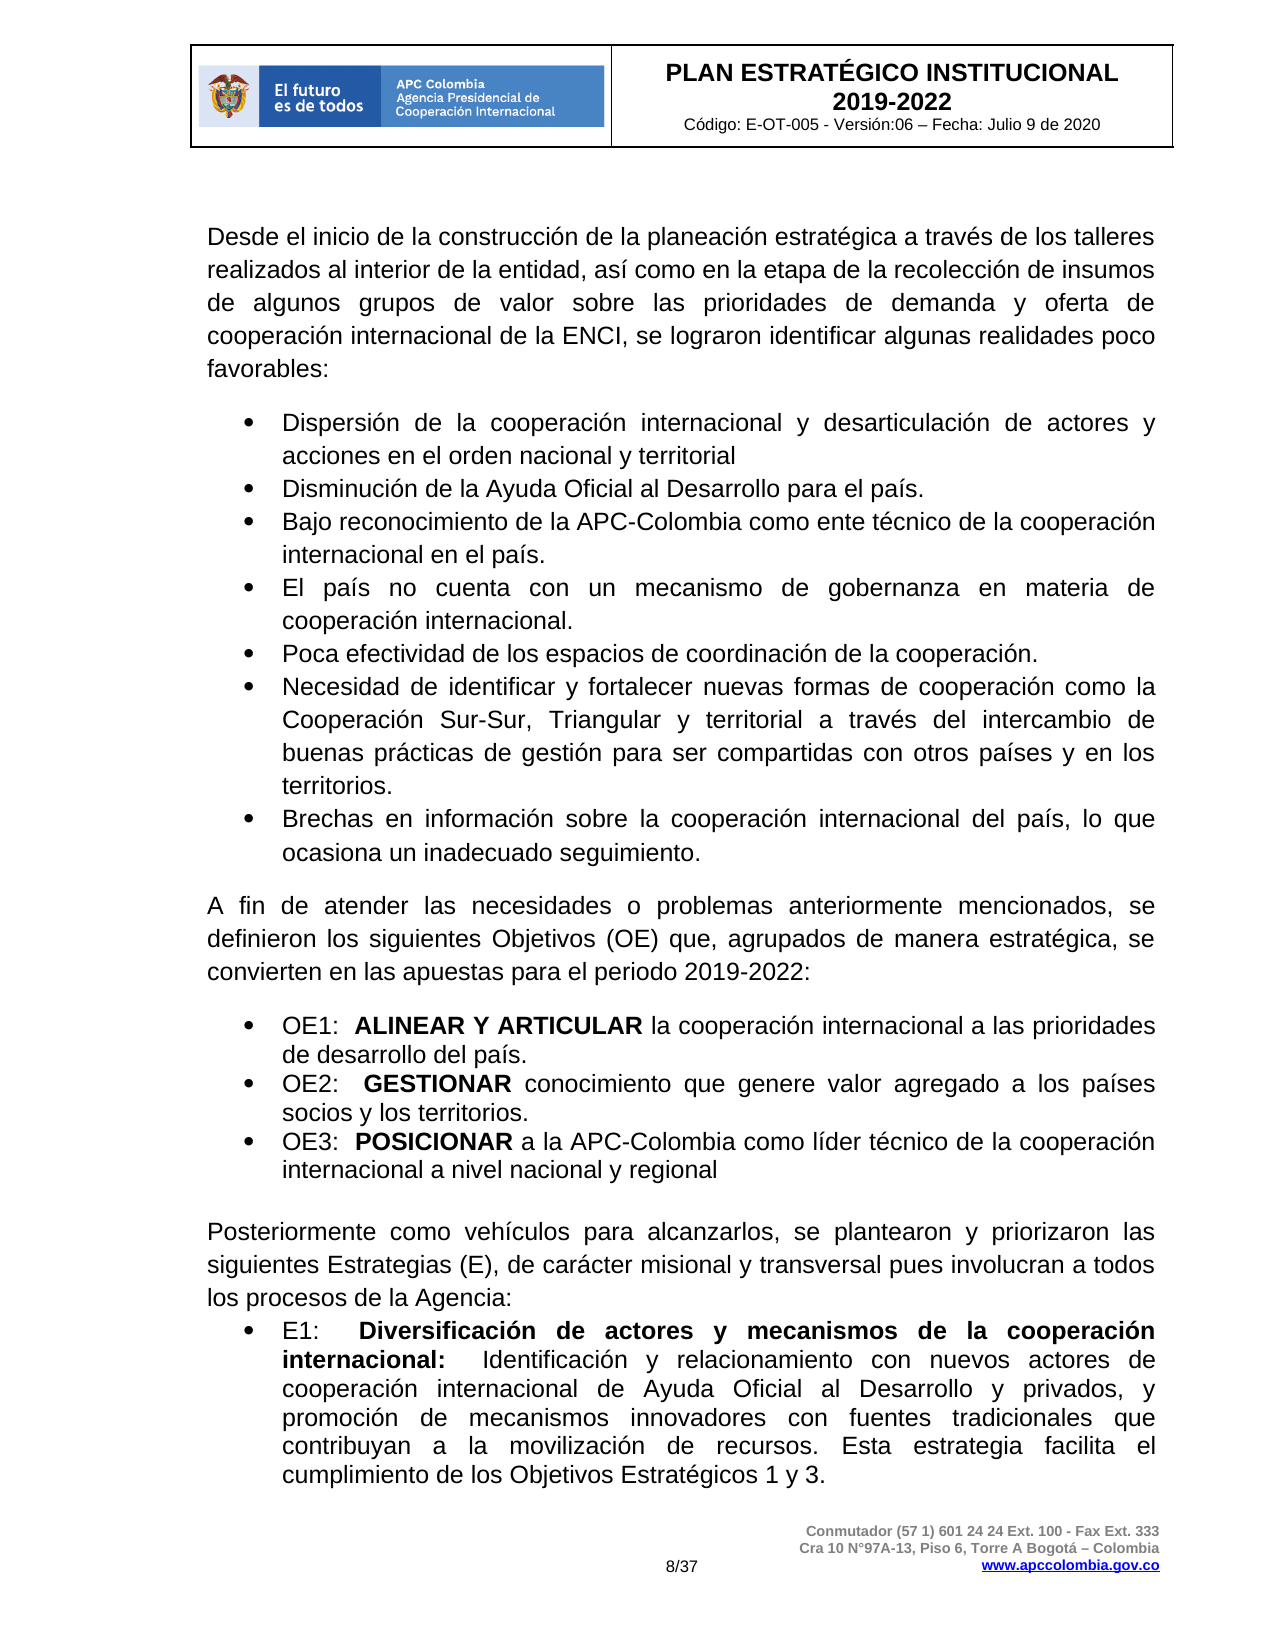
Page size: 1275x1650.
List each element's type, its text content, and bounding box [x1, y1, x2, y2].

list Disminución de la Ayuda Oficial al Desarrollo para el país. [244, 474, 1157, 502]
list Brechas en información sobre la cooperación internacional del país, lo que ocasiona un inadecuado seguimiento. [244, 804, 1157, 866]
list Poca efectividad de los espacios de coordinación de la cooperación. [244, 639, 1157, 668]
list Dispersión de la cooperación internacional y desarticulación de actores y acciones en el orden nacional y territorial [244, 407, 1157, 469]
list OE2: GESTIONAR conocimiento que genere valor agregado a los países socios y los territorios. [244, 1069, 1157, 1126]
picture [198, 65, 605, 127]
list Bajo reconocimiento de la APC-Colombia como ente técnico de la cooperación internacional en el país. [244, 507, 1157, 569]
list Necesidad de identificar y fortalecer nuevas formas de cooperación como la Cooperación Sur-Sur, Triangular y territorial a través del intercambio de buenas prácticas de gestión para ser compartidas con otros países y en los territorios. [244, 672, 1157, 800]
text Posteriormente como vehículos para alcanzarlos, se plantearon y priorizaron las siguientes Estrategias (E), de carácter misional y transversal pues involucran a todos los procesos de la Agencia: [207, 1217, 1157, 1312]
text A fin de atender las necesidades o problemas anteriormente mencionados, se definieron los siguientes Objetivos (OE) que, agrupados de manera estratégica, se convierten en las apuestas para el periodo 2019-2022: [207, 891, 1157, 986]
list E1: Diversificación de actores y mecanismos de la cooperación internacional: Identificación y relacionamiento con nuevos actores de cooperación internacional de Ayuda Oficial al Desarrollo y privados, y promoción de mecanismos innovadores con fuentes tradicionales que contribuyan a la movilización de recursos. Esta estrategia facilita el cumplimiento de los Objetivos Estratégicos 1 y 3. [244, 1316, 1157, 1489]
text Desde el inicio de la construcción de la planeación estratégica a través de los talleres realizados al interior de la entidad, así como en la etapa de la recolección de insumos de algunos grupos de valor sobre las prioridades de demanda y oferta de cooperación internacional de la ENCI, se lograron identificar algunas realidades poco favorables: [207, 222, 1157, 382]
list El país no cuenta con un mecanismo de gobernanza en materia de cooperación internacional. [244, 573, 1157, 635]
list OE3: POSICIONAR a la APC-Colombia como líder técnico de la cooperación internacional a nivel nacional y regional [244, 1126, 1157, 1184]
list OE1: ALINEAR Y ARTICULAR la cooperación internacional a las prioridades de desarrollo del país. [244, 1011, 1157, 1069]
